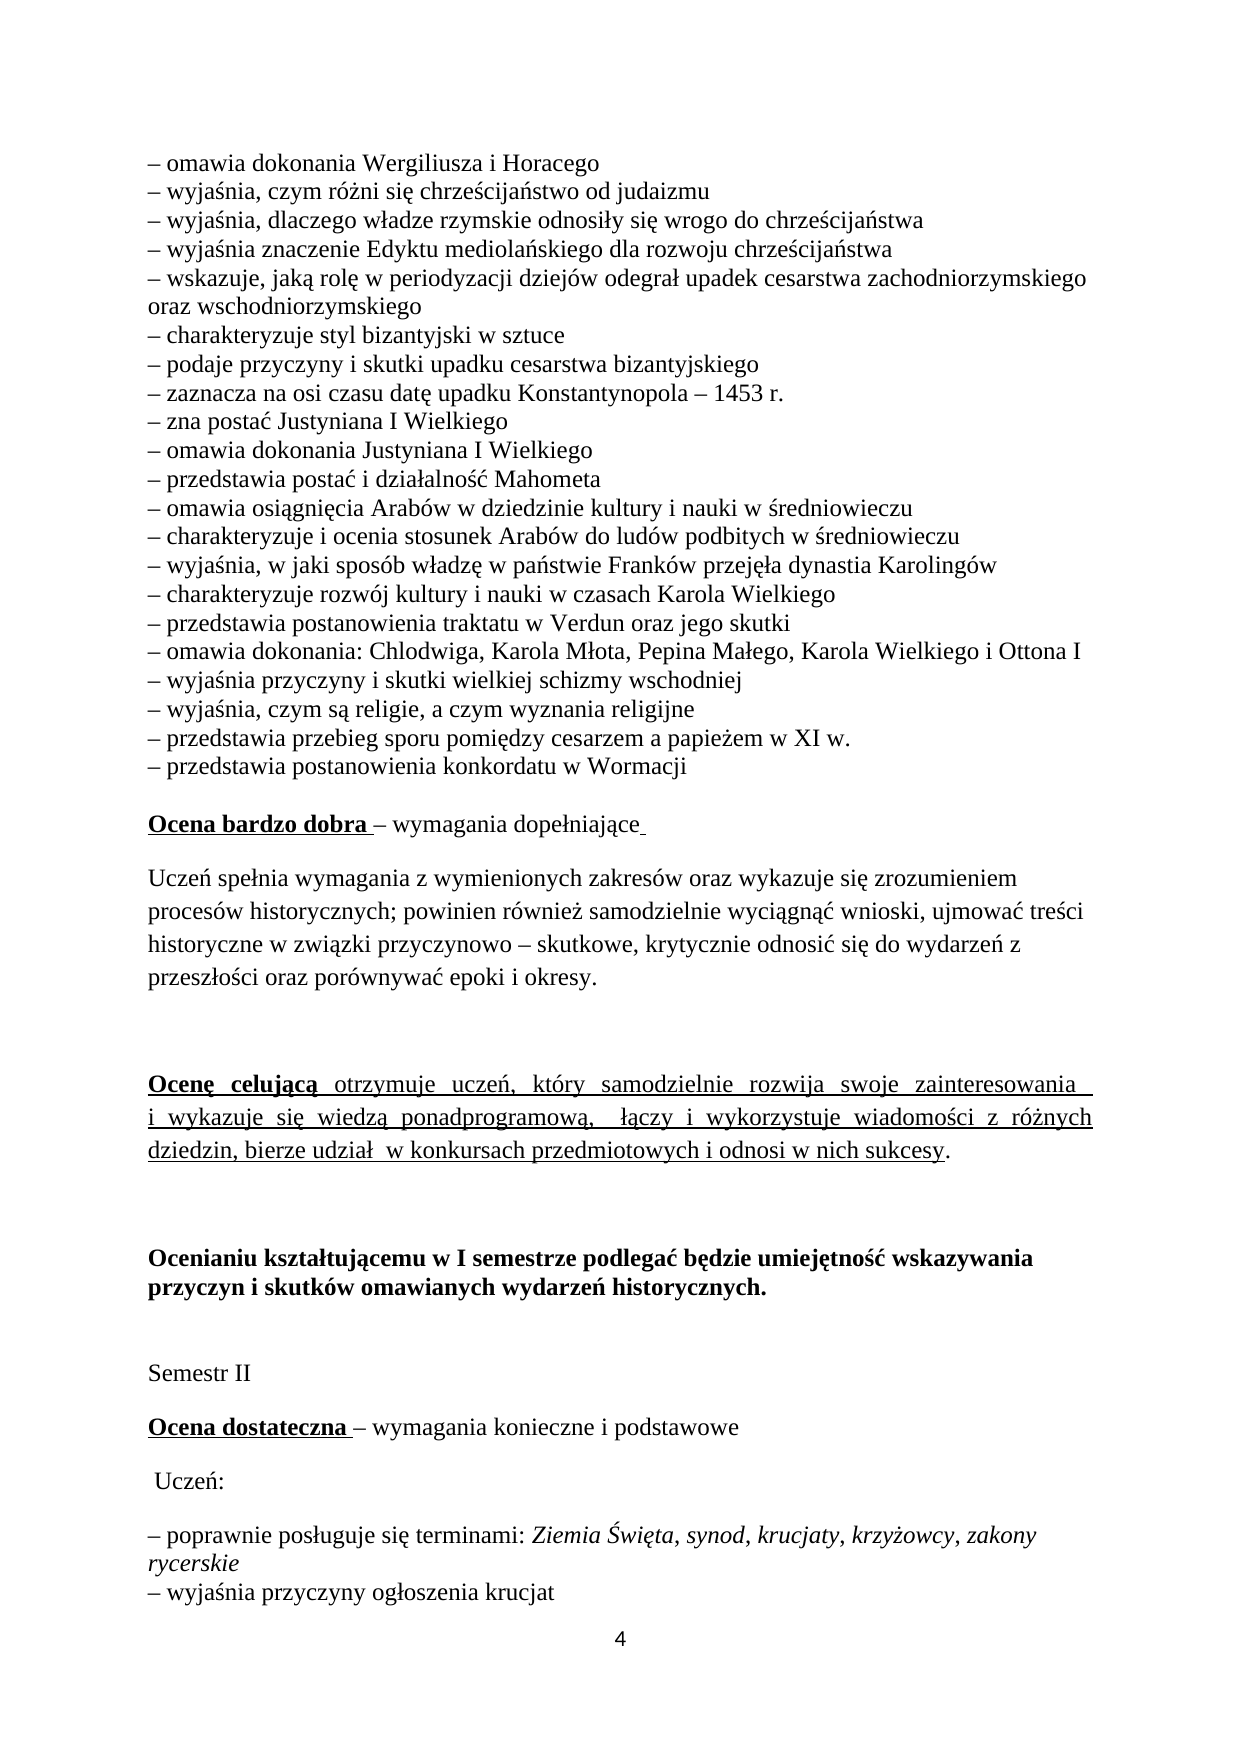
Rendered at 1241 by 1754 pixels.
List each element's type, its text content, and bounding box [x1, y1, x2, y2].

text – charakteryzuje rozwój kultury i nauki w czasach Karola Wielkiego [148, 579, 1093, 608]
text – omawia osiągnięcia Arabów w dziedzinie kultury i nauki w średniowieczu [148, 493, 1093, 521]
text – omawia dokonania Wergiliusza i Horacego [148, 148, 1093, 176]
text – omawia dokonania Justyniana I Wielkiego [148, 435, 1093, 464]
text – przedstawia postać i działalność Mahometa [148, 464, 1093, 493]
text – wyjaśnia przyczyny i skutki wielkiej schizmy wschodniej [148, 665, 1093, 694]
text Ocenianiu kształtującemu w I semestrze podlegać będzie umiejętność wskazywania przyczyn i skutków omawianych wydarzeń historycznych. [148, 1243, 1093, 1301]
text Ocenę celującą otrzymuje uczeń, który samodzielnie rozwija swoje zainteresowania i wykazuje się wiedzą ponadprogramową, łączy i wykorzystuje wiadomości z różnych dziedzin, bierze udział w konkursach przedmiotowych i odnosi w nich sukcesy. [148, 1096, 1093, 1127]
text – zna postać Justyniana I Wielkiego [148, 406, 1093, 435]
text Semestr II [148, 1358, 1093, 1387]
text Ocena bardzo dobra – wymagania dopełniające [148, 809, 1093, 838]
text Uczeń spełnia wymagania z wymienionych zakresów oraz wykazuje się zrozumieniem procesów historycznych; powinien również samodzielnie wyciągnąć wnioski, ujmować treści historyczne w związki przyczynowo – skutkowe, krytycznie odnosić się do wydarzeń z przeszłości oraz porównywać epoki i okresy. [148, 863, 1093, 991]
text – charakteryzuje styl bizantyjski w sztuce [148, 320, 1093, 349]
text – wyjaśnia, w jaki sposób władzę w państwie Franków przejęła dynastia Karolingów [148, 550, 1093, 579]
text – wyjaśnia, czym różni się chrześcijaństwo od judaizmu [148, 176, 1093, 205]
text – przedstawia postanowienia konkordatu w Wormacji [148, 751, 1093, 780]
text – zaznacza na osi czasu datę upadku Konstantynopola – 1453 r. [148, 378, 1093, 406]
text – charakteryzuje i ocenia stosunek Arabów do ludów podbitych w średniowieczu [148, 521, 1093, 550]
text – wyjaśnia znaczenie Edyktu mediolańskiego dla rozwoju chrześcijaństwa [148, 234, 1093, 263]
text – poprawnie posługuje się terminami: Ziemia Święta, synod, krucjaty, krzyżowcy, zakony rycerskie [148, 1520, 1093, 1577]
text – wyjaśnia, czym są religie, a czym wyznania religijne [148, 694, 1093, 723]
text – wyjaśnia przyczyny ogłoszenia krucjat [148, 1577, 1093, 1606]
text Ocena dostateczna – wymagania konieczne i podstawowe [148, 1412, 1093, 1441]
text – przedstawia przebieg sporu pomiędzy cesarzem a papieżem w XI w. [148, 723, 1093, 751]
text – wskazuje, jaką rolę w periodyzacji dziejów odegrał upadek cesarstwa zachodniorzymskiego oraz wschodniorzymskiego [148, 263, 1093, 320]
text – omawia dokonania: Chlodwiga, Karola Młota, Pepina Małego, Karola Wielkiego i Ottona I [148, 636, 1093, 665]
text – wyjaśnia, dlaczego władze rzymskie odnosiły się wrogo do chrześcijaństwa [148, 205, 1093, 234]
text Ocenę celującą otrzymuje uczeń, który samodzielnie rozwija swoje zainteresowania i wykazuje się wiedzą ponadprogramową, łączy i wykorzystuje wiadomości z różnych dziedzin, bierze udział w konkursach przedmiotowych i odnosi w nich sukcesy. [148, 1069, 1093, 1094]
text Uczeń: [148, 1466, 1093, 1495]
text Ocenę celującą otrzymuje uczeń, który samodzielnie rozwija swoje zainteresowania i wykazuje się wiedzą ponadprogramową, łączy i wykorzystuje wiadomości z różnych dziedzin, bierze udział w konkursach przedmiotowych i odnosi w nich sukcesy. [148, 1129, 1093, 1164]
text – podaje przyczyny i skutki upadku cesarstwa bizantyjskiego [148, 349, 1093, 378]
text – przedstawia postanowienia traktatu w Verdun oraz jego skutki [148, 608, 1093, 636]
